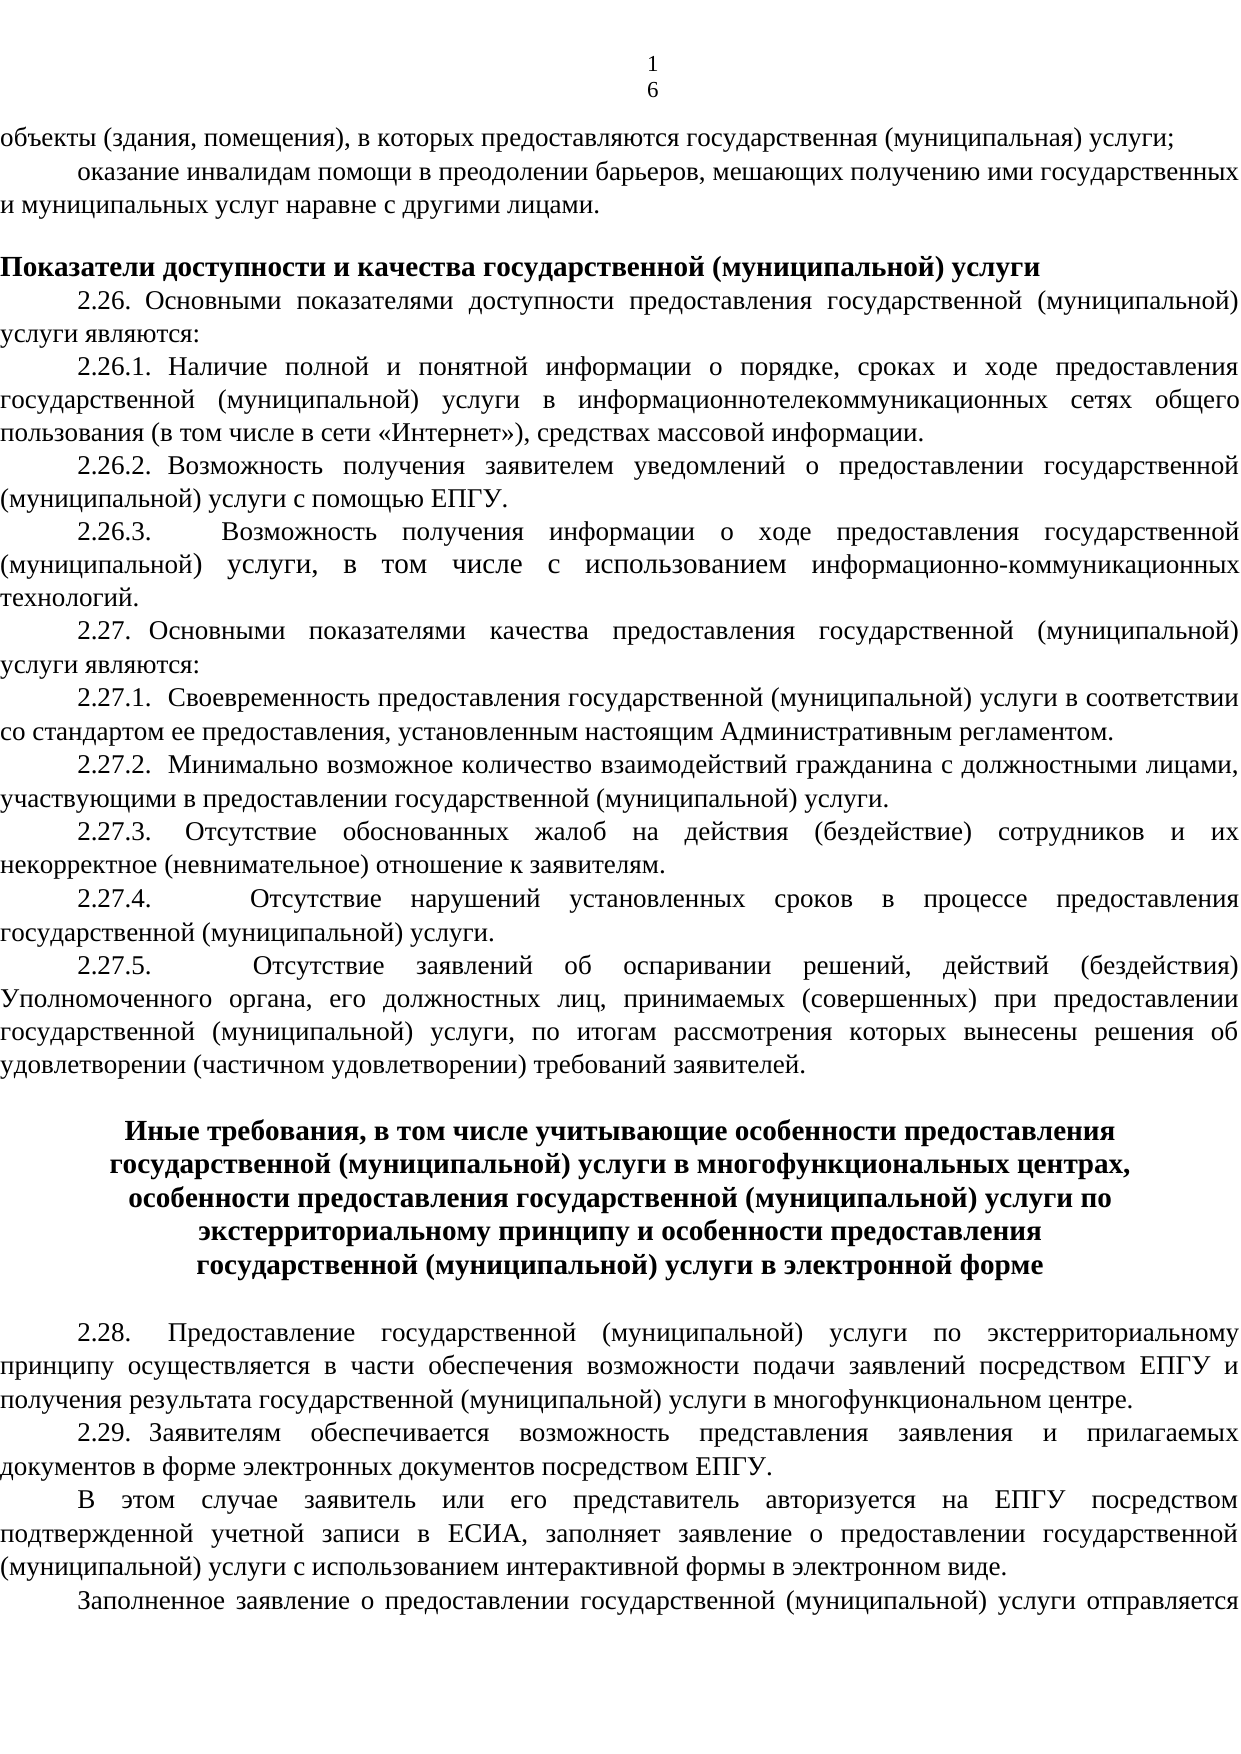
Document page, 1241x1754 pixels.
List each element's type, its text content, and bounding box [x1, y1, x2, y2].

list Основными показателями доступности предоставления государственной (муниципальной) услуги являются: [0, 283, 1240, 349]
list Основными показателями качества предоставления государственной (муниципальной) услуги являются: [0, 613, 1240, 680]
list Своевременность предоставления государственной (муниципальной) услуги в соответствии со стандартом ее предоставления, установленным настоящим Административным регламентом. [0, 680, 1240, 747]
text Показатели доступности и качества государственной (муниципальной) услуги [0, 250, 1240, 283]
list Возможность получения заявителем уведомлений о предоставлении государственной (муниципальной) услуги с помощью ЕПГУ. [0, 448, 1240, 514]
list Отсутствие нарушений установленных сроков в процессе предоставления государственной (муниципальной) услуги. [0, 880, 1240, 948]
text Иные требования, в том числе учитывающие особенности предоставления государственной (муниципальной) услуги в многофункциональных центрах, особенности предоставления государственной (муниципальной) услуги по экстерриториальному принципу и особенности предоставления государственной (муниципальной) услуги в электронной форме [0, 1113, 1240, 1281]
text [0, 1583, 1240, 1616]
text В этом случае заявитель или его представитель авторизуется на ЕПГУ посредством подтвержденной учетной записи в ЕСИА, заполняет заявление о предоставлении государственной (муниципальной) услуги с использованием интерактивной формы в электронном виде. [0, 1482, 1240, 1583]
list Отсутствие заявлений об оспаривании решений, действий (бездействия) Уполномоченного органа, его должностных лиц, принимаемых (совершенных) при предоставлении государственной (муниципальной) услуги, по итогам рассмотрения которых вынесены решения об удовлетворении (частичном удовлетворении) требований заявителей. [0, 948, 1240, 1080]
text оказание инвалидам помощи в преодолении барьеров, мешающих получению ими государственных и муниципальных услуг наравне с другими лицами. [0, 153, 1240, 220]
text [0, 119, 1240, 153]
list Наличие полной и понятной информации о порядке, сроках и ходе предоставления государственной (муниципальной) услуги в информационнотелекоммуникационных сетях общего пользования (в том числе в сети «Интернет»), средствах массовой информации. [0, 349, 1240, 448]
list Отсутствие обоснованных жалоб на действия (бездействие) сотрудников и их некорректное (невнимательное) отношение к заявителям. [0, 814, 1240, 880]
list Минимально возможное количество взаимодействий гражданина с должностными лицами, участвующими в предоставлении государственной (муниципальной) услуги. [0, 747, 1240, 814]
list Возможность получения информации о ходе предоставления государственной (муниципальной) услуги, в том числе с использованием информационно-коммуникационных технологий. [0, 514, 1240, 613]
list Заявителям обеспечивается возможность представления заявления и прилагаемых документов в форме электронных документов посредством ЕПГУ. [0, 1415, 1240, 1482]
list Предоставление государственной (муниципальной) услуги по экстерриториальному принципу осуществляется в части обеспечения возможности подачи заявлений посредством ЕПГУ и получения результата государственной (муниципальной) услуги в многофункциональном центре. [0, 1314, 1240, 1415]
